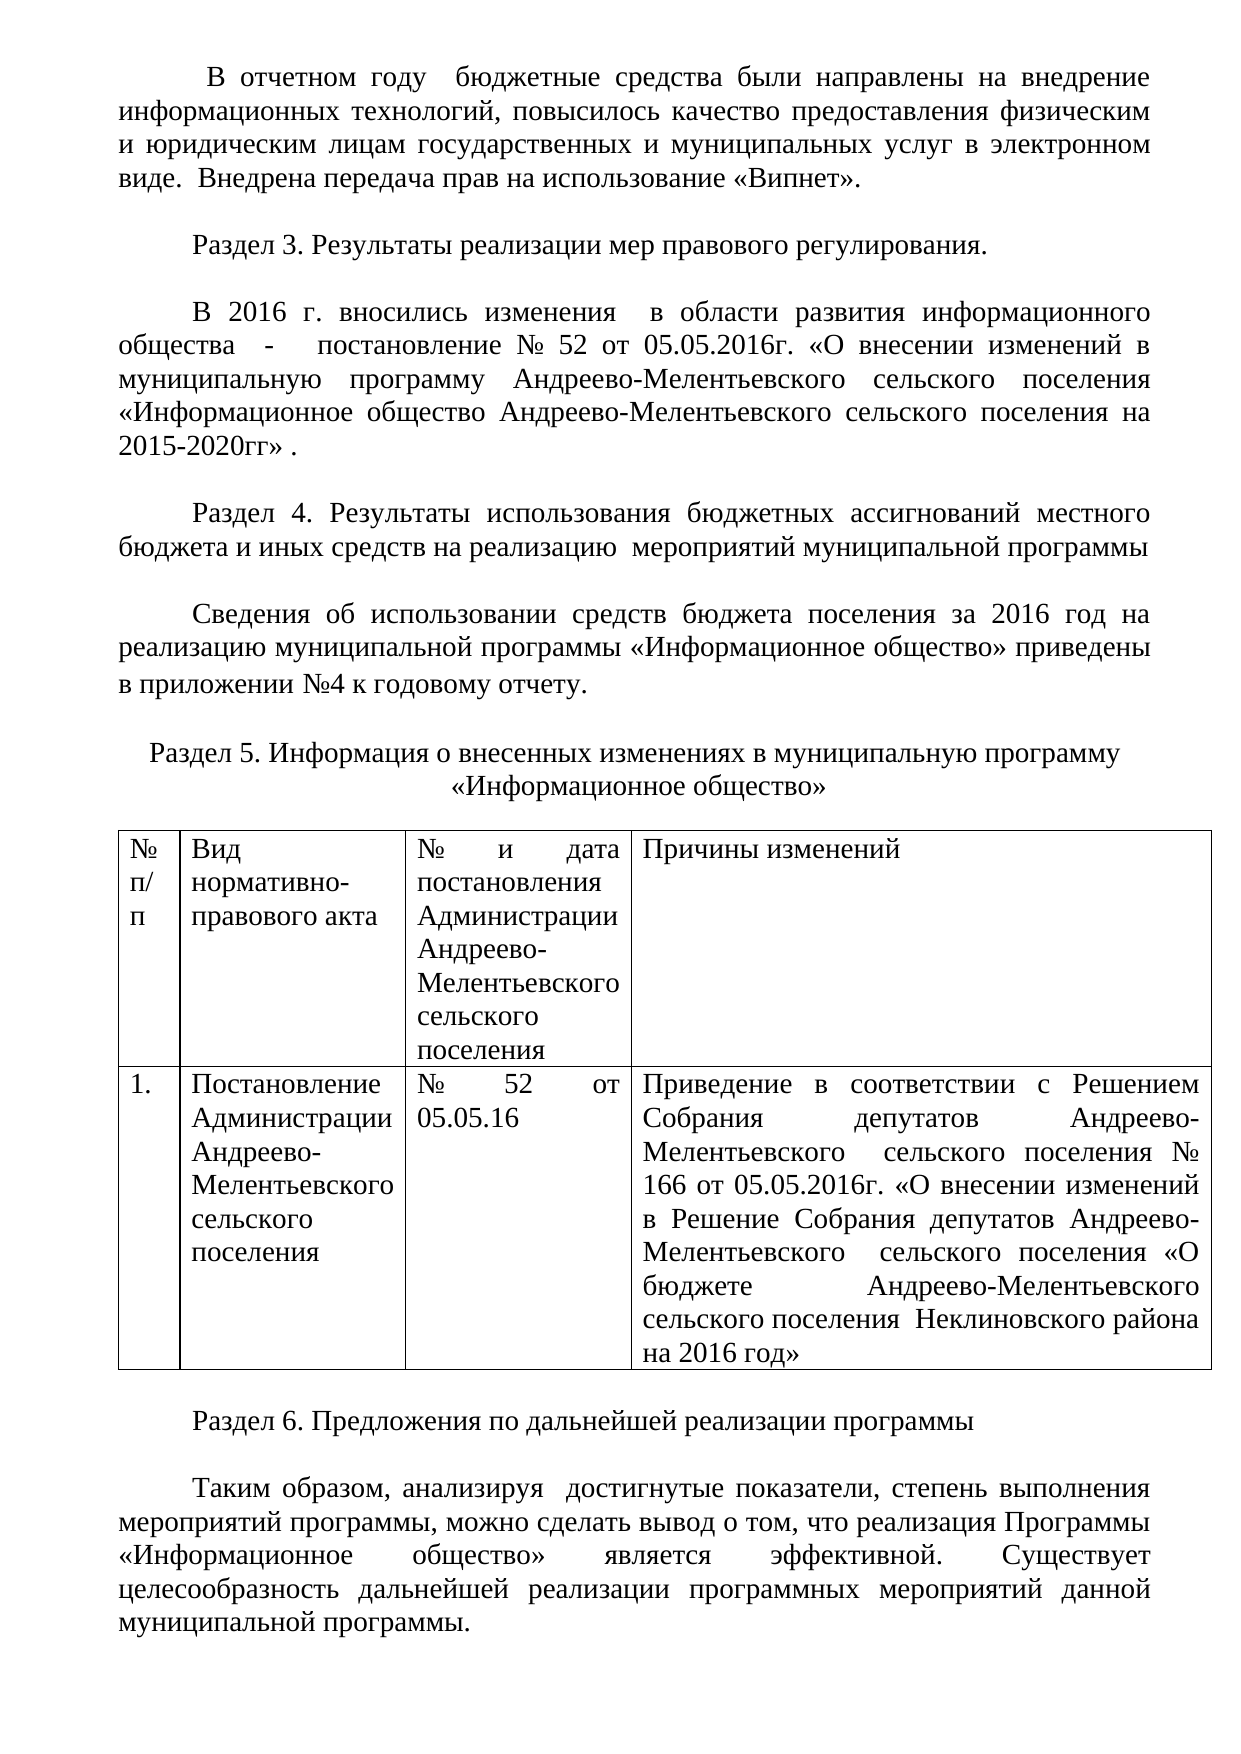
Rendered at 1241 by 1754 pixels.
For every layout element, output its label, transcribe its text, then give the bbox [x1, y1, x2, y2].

text В 2016 г. вносились изменения в области развития информационного общества - постановление № 52 от 05.05.2016г. «О внесении изменений в муниципальную программу Андреево-Мелентьевского сельского поселения «Информационное общество Андреево-Мелентьевского сельского поселения на 2015-2020гг» . [118, 294, 1152, 462]
text Раздел 3. Результаты реализации мер правового регулирования. [118, 227, 1152, 260]
text В отчетном году бюджетные средства были направлены на внедрение информационных технологий, повысилось качество предоставления физическим и юридическим лицам государственных и муниципальных услуг в электронном виде. Внедрена передача прав на использование «Випнет». [118, 59, 1152, 193]
text Таким образом, анализируя достигнутые показатели, степень выполнения мероприятий программы, можно сделать вывод о том, что реализация Программы «Информационное общество» является эффективной. Существует целесообразность дальнейшей реализации программных мероприятий данной муниципальной программы. [118, 1470, 1152, 1638]
table_cell № 52 от 05.05.16 [406, 1067, 631, 1368]
table_header № и дата постановления Администрации Андреево-Мелентьевского сельского поселения [406, 831, 631, 1066]
text Раздел 6. Предложения по дальнейшей реализации программы [118, 1403, 1152, 1437]
text Раздел 4. Результаты использования бюджетных ассигнований местного бюджета и иных средств на реализацию мероприятий муниципальной программы [118, 495, 1152, 562]
table_cell Постановление Администрации Андреево-Мелентьевского сельского поселения [181, 1067, 405, 1368]
table_cell 1. [119, 1067, 179, 1368]
table_header № п/п [119, 831, 179, 1066]
table_header Причины изменений [632, 831, 1211, 1066]
table_header Вид нормативно-правового акта [181, 831, 405, 1066]
table_cell Приведение в соответствии с Решением Собрания депутатов Андреево-Мелентьевского сельского поселения № 166 от 05.05.2016г. «О внесении изменений в Решение Собрания депутатов Андреево-Мелентьевского сельского поселения «О бюджете Андреево-Мелентьевского сельского поселения Неклиновского района на 2016 год» [632, 1067, 1211, 1368]
text Сведения об использовании средств бюджета поселения за 2016 год на реализацию муниципальной программы «Информационное общество» приведены в приложении №4 к годовому отчету. [118, 596, 1152, 701]
text «Информационное общество» [118, 768, 1152, 802]
text Раздел 5. Информация о внесенных изменениях в муниципальную программу [118, 735, 1152, 768]
